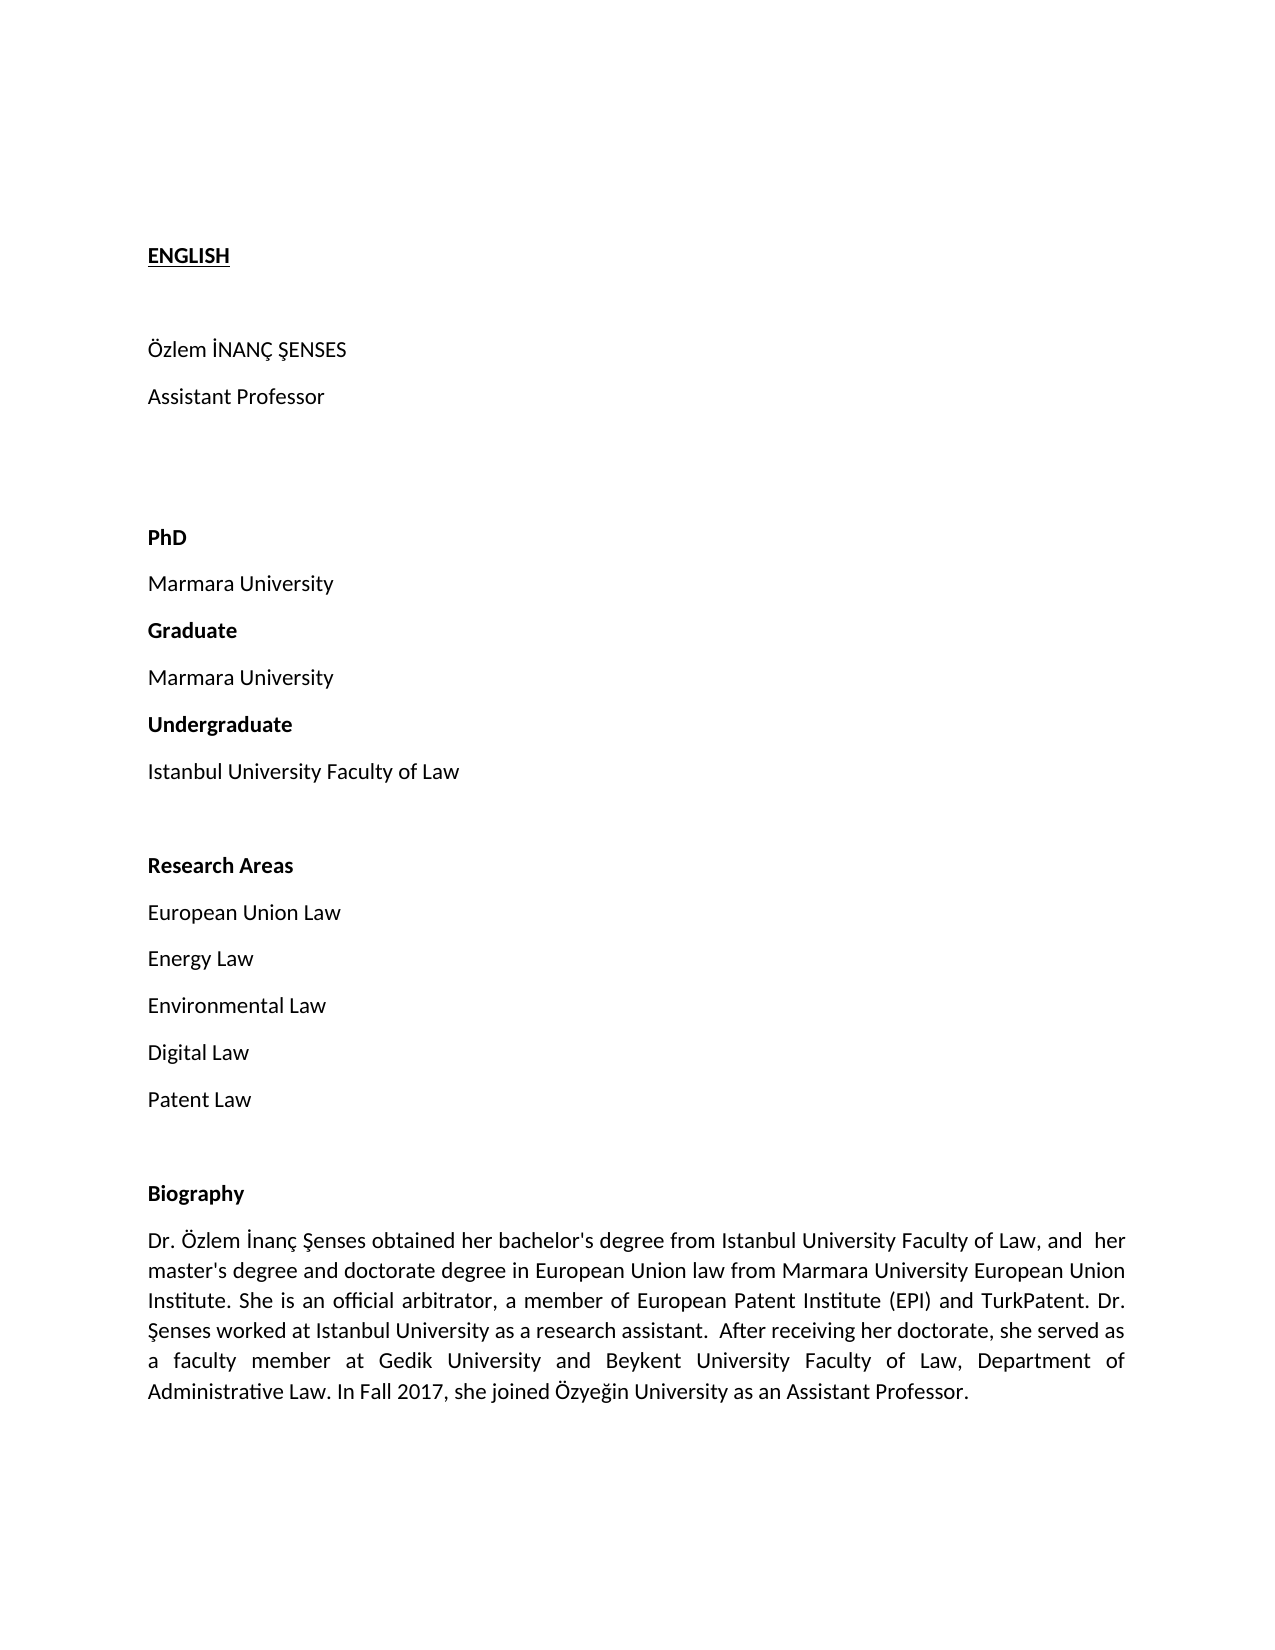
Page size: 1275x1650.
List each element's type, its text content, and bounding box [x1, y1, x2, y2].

text Undergraduate [148, 710, 1127, 738]
text Energy Law [148, 944, 1127, 972]
text Istanbul University Faculty of Law [148, 757, 1127, 785]
text Graduate [148, 616, 1127, 644]
text Research Areas [148, 851, 1127, 879]
text Marmara University [148, 569, 1127, 597]
text Biography [148, 1179, 1127, 1207]
text Özlem İNANÇ ŞENSES [148, 335, 1127, 363]
text European Union Law [148, 898, 1127, 926]
text Assistant Professor [148, 382, 1127, 410]
text Marmara University [148, 663, 1127, 691]
text ENGLISH [148, 241, 1127, 269]
text Digital Law [148, 1038, 1127, 1066]
text Dr. Özlem İnanç Şenses obtained her bachelor's degree from Istanbul University Faculty of Law, and her master's degree and doctorate degree in European Union law from Marmara University European Union Institute. She is an official arbitrator, a member of European Patent Institute (EPI) and TurkPatent. Dr. Şenses worked at Istanbul University as a research assistant. After receiving her doctorate, she served as a faculty member at Gedik University and Beykent University Faculty of Law, Department of Administrative Law. In Fall 2017, she joined Özyeğin University as an Assistant Professor. [148, 1226, 1127, 1405]
text Patent Law [148, 1085, 1127, 1113]
text Environmental Law [148, 991, 1127, 1019]
text PhD [148, 523, 1127, 551]
